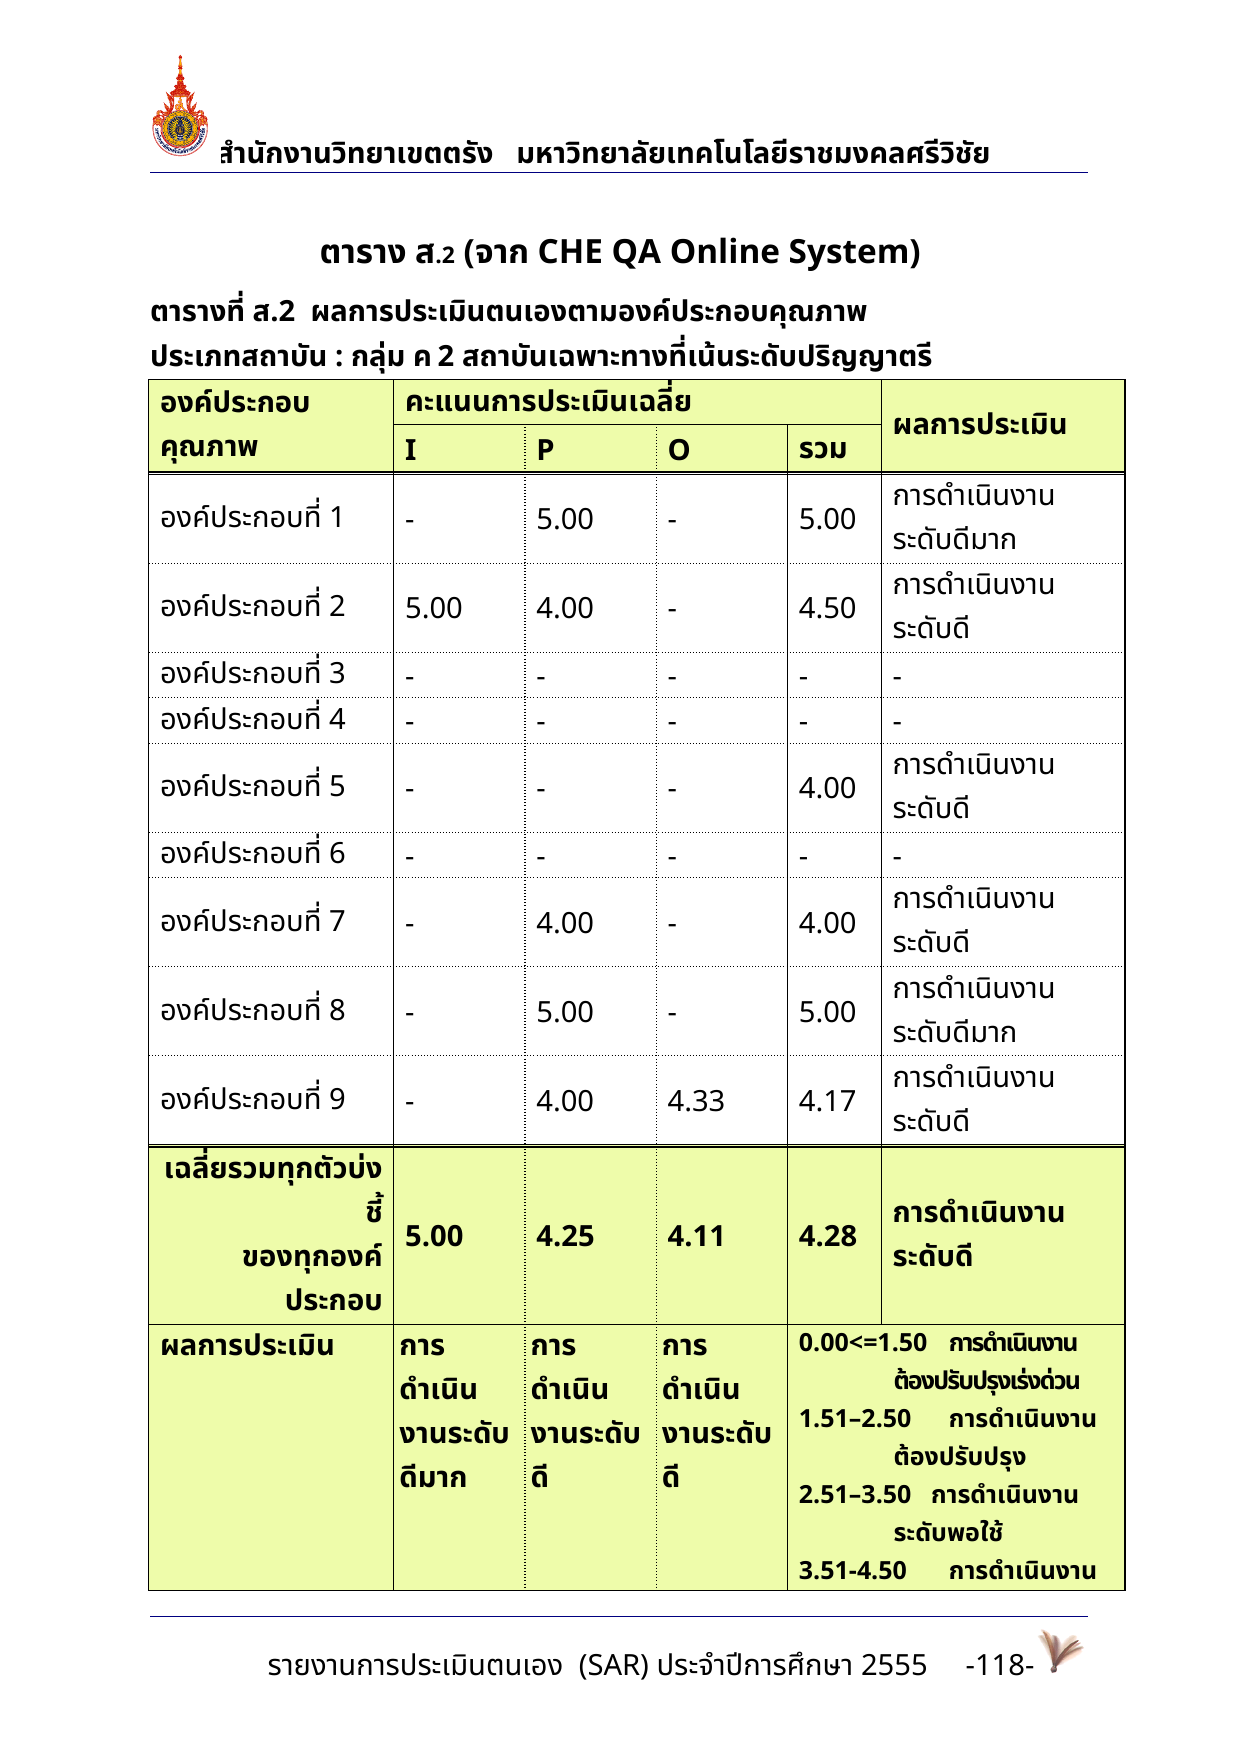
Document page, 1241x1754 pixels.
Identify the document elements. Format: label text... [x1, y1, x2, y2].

table_cell องค์ประกอบที่ 5 [149, 743, 393, 832]
table_cell - [882, 652, 1124, 697]
table_cell - [656, 966, 787, 1055]
table_cell การดำเนินงานระดับดี [525, 1325, 656, 1590]
table_cell 4.00 [788, 743, 881, 832]
table_cell องค์ประกอบที่ 3 [149, 652, 393, 697]
table_cell องค์ประกอบที่ 2 [149, 563, 393, 652]
table_cell การดำเนินงานระดับดีมาก [882, 966, 1124, 1055]
table_cell 4.17 [788, 1055, 881, 1144]
table_cell 5.00 [394, 1148, 525, 1324]
text ตารางที่ ส.2 ผลการประเมินตนเองตามองค์ประกอบคุณภาพ [150, 291, 1090, 335]
table_cell 5.00 [788, 475, 881, 563]
table_cell - [656, 877, 787, 966]
table_cell การดำเนินงานระดับดี [656, 1325, 787, 1590]
table_cell - [656, 743, 787, 832]
table_cell - [882, 697, 1124, 742]
table_cell - [394, 877, 525, 966]
table_cell องค์ประกอบที่ 7 [149, 877, 393, 966]
table_header องค์ประกอบคุณภาพ [149, 380, 393, 471]
table_cell รวม [788, 425, 881, 471]
table_cell - [656, 832, 787, 877]
table_cell - [394, 966, 525, 1055]
table_cell - [394, 475, 525, 563]
table_cell องค์ประกอบที่ 1 [149, 475, 393, 563]
table_cell 4.28 [788, 1148, 881, 1324]
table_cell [788, 1325, 1124, 1590]
table_cell 4.00 [525, 563, 656, 652]
table_cell 4.00 [788, 877, 881, 966]
table_cell - [525, 652, 656, 697]
table_cell การดำเนินงานระดับดี [882, 563, 1124, 652]
text ตาราง ส.2 (จาก CHE QA Online System) [150, 227, 1090, 278]
table_cell 5.00 [525, 966, 656, 1055]
table_header ผลการประเมิน [882, 380, 1124, 471]
table_cell 4.00 [525, 1055, 656, 1144]
table_cell 5.00 [788, 966, 881, 1055]
table_cell - [394, 1055, 525, 1144]
table_cell - [788, 697, 881, 742]
table_cell - [656, 475, 787, 563]
table_cell องค์ประกอบที่ 8 [149, 966, 393, 1055]
text ประเภทสถาบัน : กลุ่ม ค2 สถาบันเฉพาะทางที่เน้นระดับปริญญาตรี [150, 335, 1090, 379]
table_cell องค์ประกอบที่ 4 [149, 697, 393, 742]
table_cell ผลการประเมิน [149, 1325, 393, 1590]
table_cell - [656, 563, 787, 652]
table_header คะแนนการประเมินเฉลี่ย [394, 380, 881, 424]
table_cell 5.00 [394, 563, 525, 652]
table_cell - [525, 743, 656, 832]
table_cell - [394, 652, 525, 697]
table_cell - [788, 832, 881, 877]
table_cell - [525, 832, 656, 877]
table_cell I [394, 425, 525, 471]
table_cell เฉลี่ยรวมทุกตัวบ่งชี้ ของทุกองค์ประกอบ [149, 1148, 393, 1324]
table_cell 4.33 [656, 1055, 787, 1144]
table_cell 4.50 [788, 563, 881, 652]
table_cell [394, 1325, 525, 1590]
table_cell 4.25 [525, 1148, 656, 1324]
table_cell - [788, 652, 881, 697]
table_cell - [394, 743, 525, 832]
table_cell องค์ประกอบที่ 6 [149, 832, 393, 877]
table_cell องค์ประกอบที่ 9 [149, 1055, 393, 1144]
table_cell O [656, 425, 787, 471]
table_cell การดำเนินงานระดับดี [882, 1148, 1124, 1324]
table_cell 4.00 [525, 877, 656, 966]
table_cell - [656, 652, 787, 697]
table_cell - [394, 697, 525, 742]
table_cell การดำเนินงานระดับดี [882, 877, 1124, 966]
table_cell - [656, 697, 787, 742]
table_cell - [882, 832, 1124, 877]
table_cell - [525, 697, 656, 742]
table_cell - [394, 832, 525, 877]
table_cell 4.11 [656, 1148, 787, 1324]
table_cell 5.00 [525, 475, 656, 563]
table_cell การดำเนินงานระดับดีมาก [882, 475, 1124, 563]
table_cell การดำเนินงานระดับดี [882, 1055, 1124, 1144]
picture [1034, 1627, 1087, 1676]
table_cell การดำเนินงานระดับดี [882, 743, 1124, 832]
table_cell P [525, 425, 656, 471]
